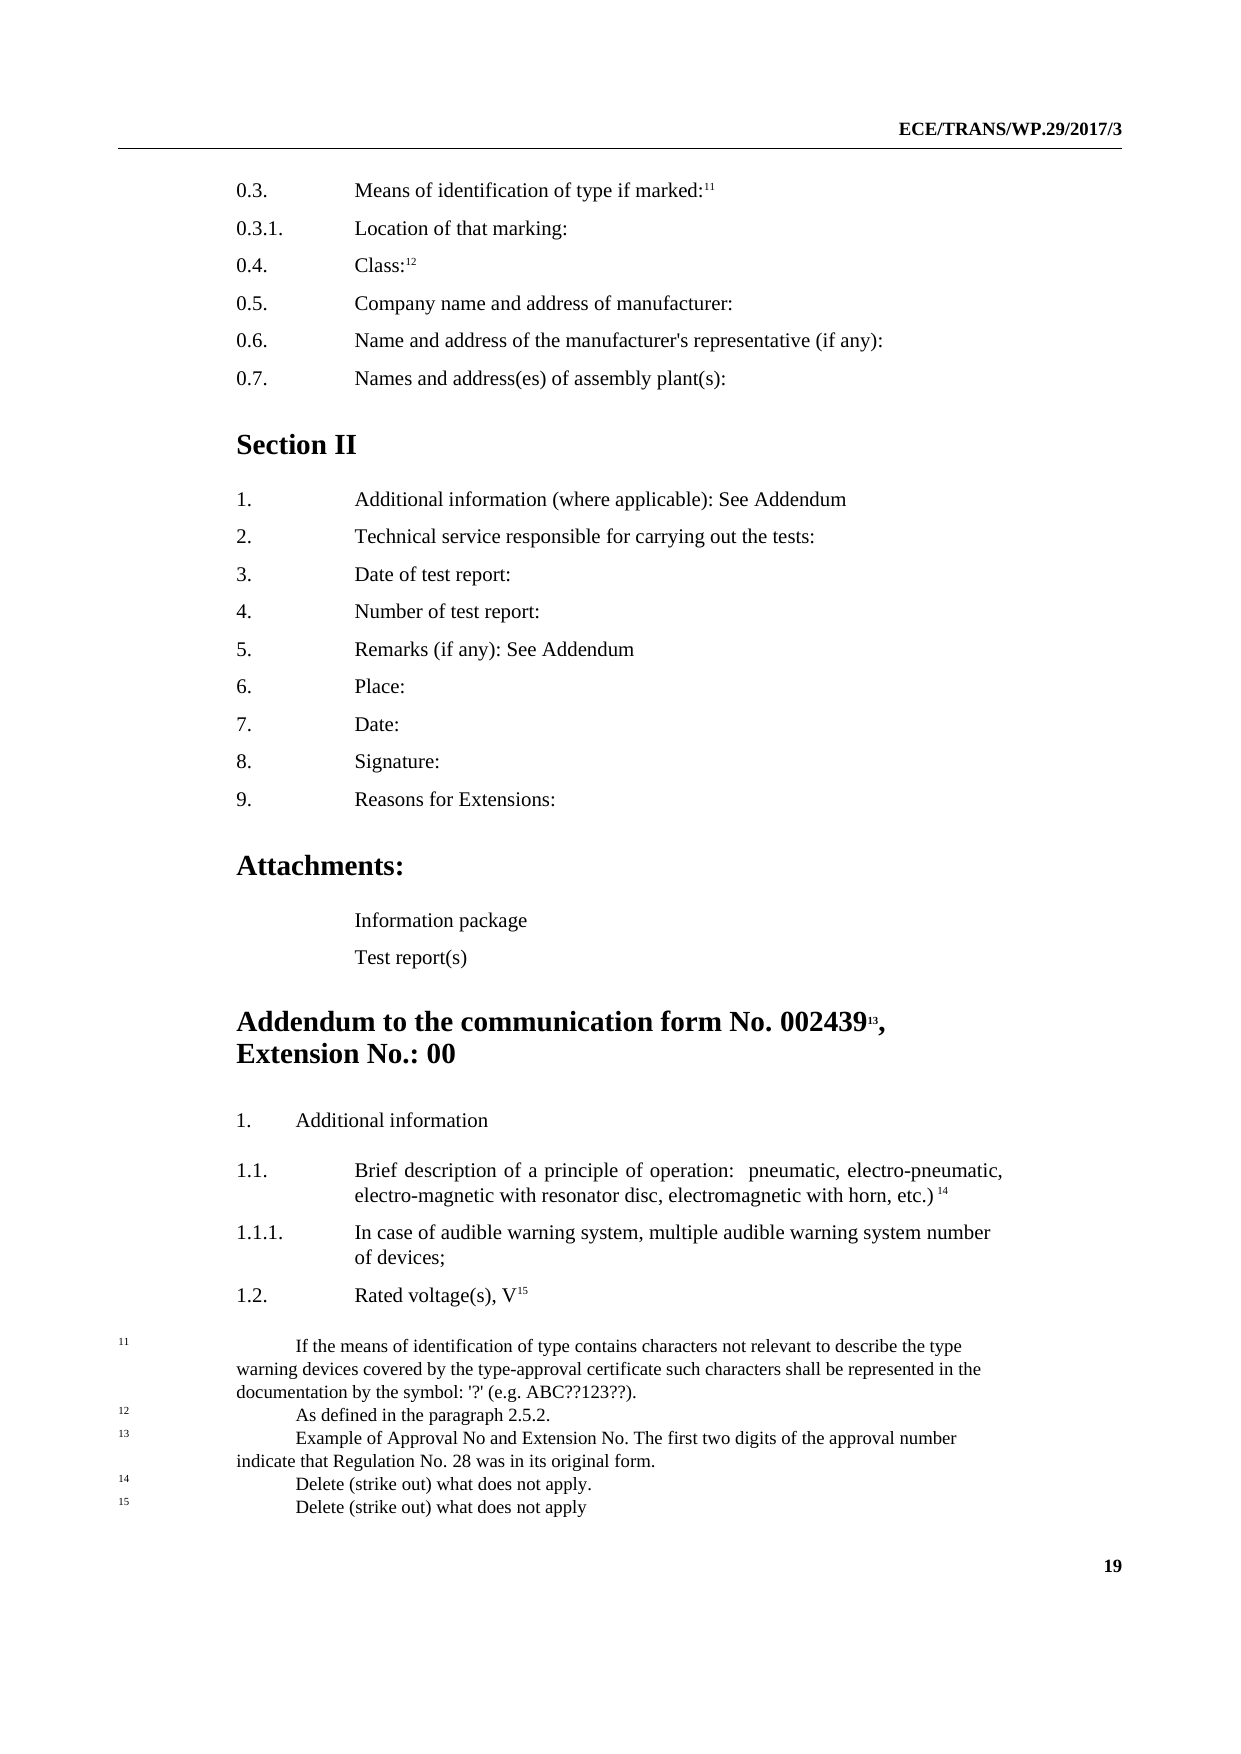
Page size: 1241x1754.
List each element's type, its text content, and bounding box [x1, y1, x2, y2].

text 0.7. Names and address(es) of assembly plant(s): [236, 365, 1004, 390]
text 4. Number of test report: [236, 598, 1004, 623]
text 1.1. Brief description of a principle of operation: pneumatic, electro-pneumatic, electro-magnetic with resonator disc, electromagnetic with horn, etc.) [236, 1157, 1004, 1207]
text 9. Reasons for Extensions: [236, 786, 1004, 811]
text Test report(s) [236, 944, 1004, 969]
text 3. Date of test report: [236, 561, 1004, 586]
text 1.2. Rated voltage(s), V [236, 1282, 1004, 1307]
text 6. Place: [236, 673, 1004, 698]
text 1.1.1. In case of audible warning system, multiple audible warning system number of devices; [236, 1219, 1004, 1269]
text 2. Technical service responsible for carrying out the tests: [236, 523, 1004, 548]
text 0.5. Company name and address of manufacturer: [236, 290, 1004, 315]
text 0.3. Means of identification of type if marked: [236, 177, 1004, 202]
text 8. Signature: [236, 748, 1004, 773]
text 7. Date: [236, 711, 1004, 736]
text 1. Additional information (where applicable): See Addendum [236, 486, 1004, 511]
text 0.3.1. Location of that marking: [236, 215, 1004, 240]
text Section II [236, 427, 1004, 461]
text 1. Additional information [236, 1107, 1004, 1132]
text 0.6. Name and address of the manufacturer's representative (if any): [236, 327, 1004, 352]
text Addendum to the communication form No. 002439, Extension No.: 00 [118, 1007, 1004, 1069]
text 5. Remarks (if any): See Addendum [236, 636, 1004, 661]
text Information package [236, 907, 1004, 932]
text 0.4. Class: [236, 252, 1004, 277]
text Attachments: [236, 848, 1004, 882]
